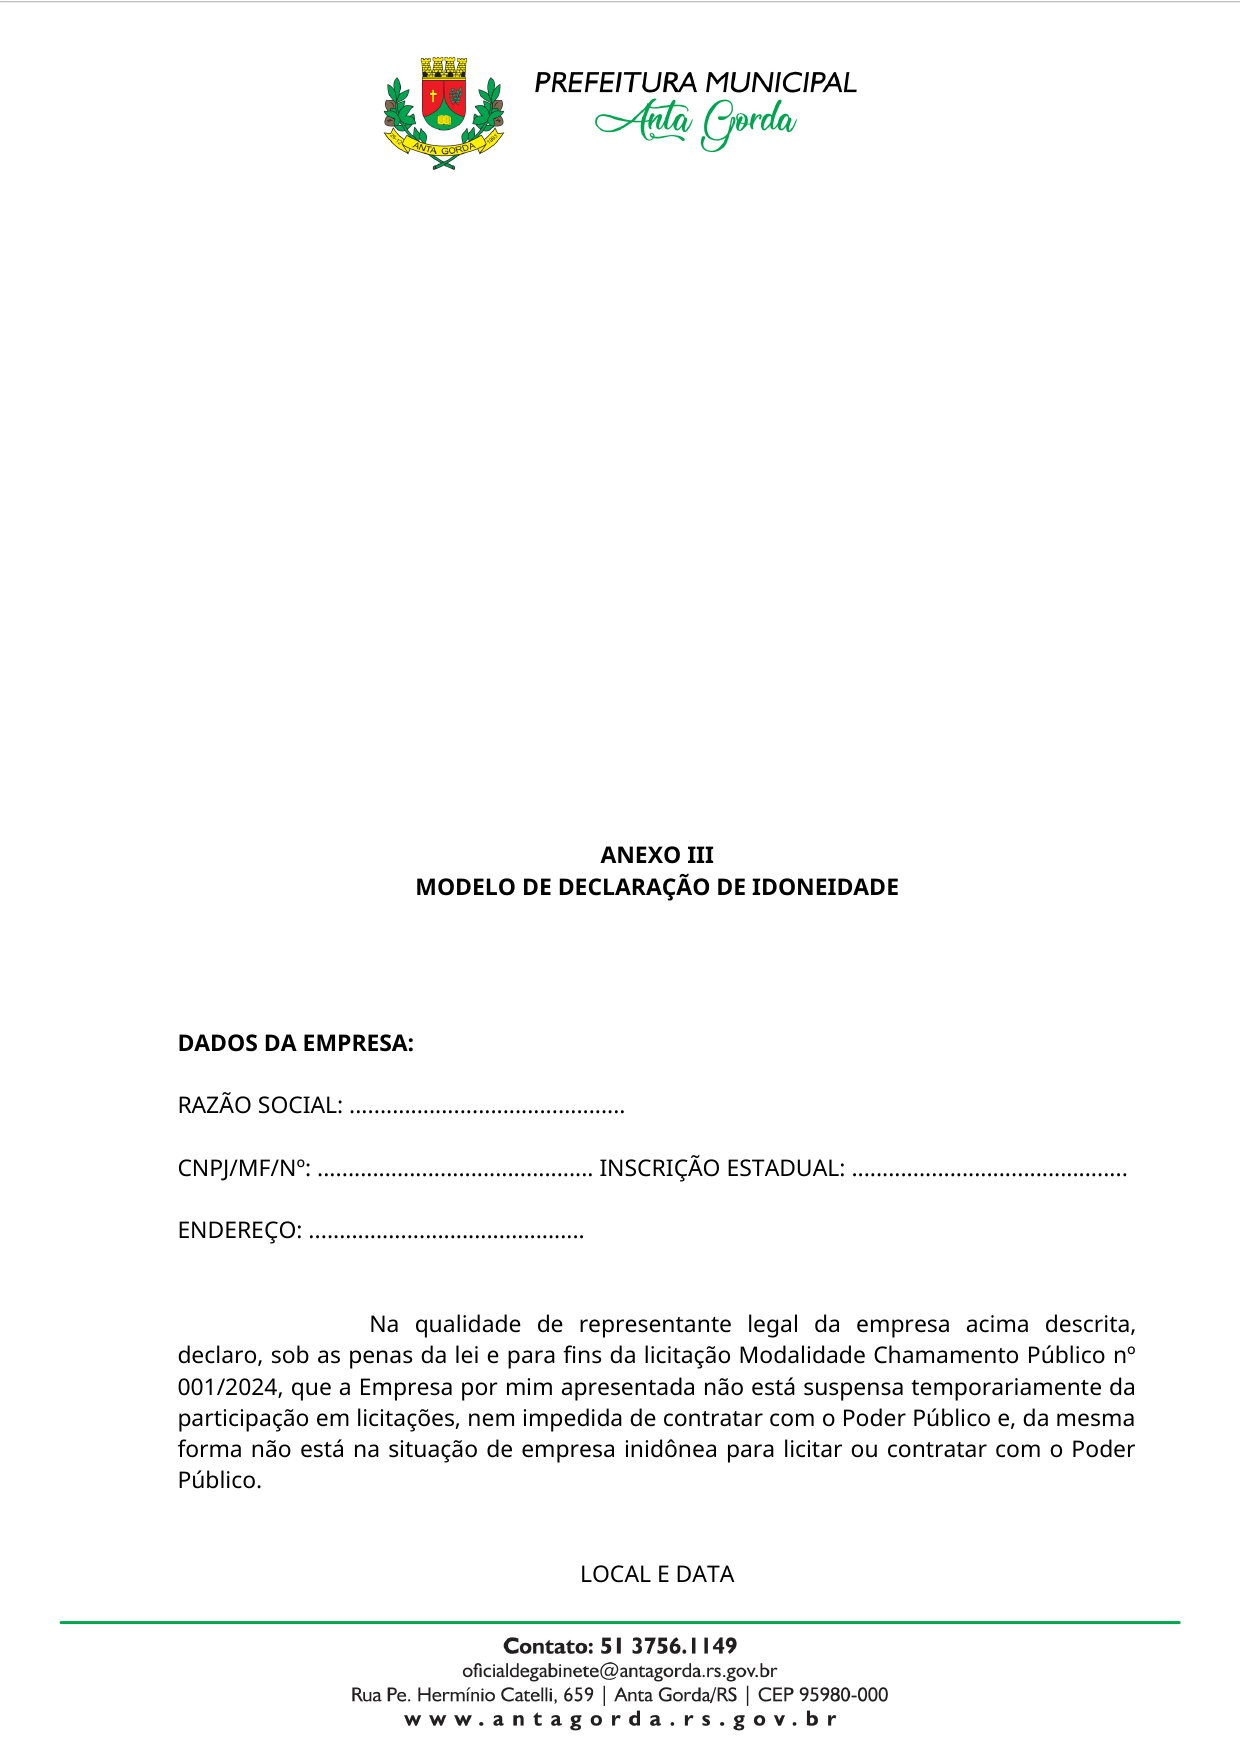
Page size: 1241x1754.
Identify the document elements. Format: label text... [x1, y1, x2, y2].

text MODELO DE DECLARAÇÃO DE IDONEIDADE [177, 871, 1137, 902]
text DADOS DA EMPRESA: [177, 1027, 1137, 1058]
picture [0, 1, 1240, 1754]
text LOCAL E DATA [177, 1558, 1137, 1589]
text CNPJ/MF/Nº: ............................................. INSCRIÇÃO ESTADUAL: ............................................. [177, 1152, 1137, 1183]
text RAZÃO SOCIAL: ............................................. [177, 1089, 1137, 1121]
text Na qualidade de representante legal da empresa acima descrita, declaro, sob as penas da lei e para fins da licitação Modalidade Chamamento Público nº 001/2024, que a Empresa por mim apresentada não está suspensa temporariamente da participação em licitações, nem impedida de contratar com o Poder Público e, da mesma forma não está na situação de empresa inidônea para licitar ou contratar com o Poder Público. [177, 1308, 1137, 1496]
text ANEXO III [177, 839, 1137, 871]
text ENDEREÇO: ............................................. [177, 1214, 1137, 1246]
